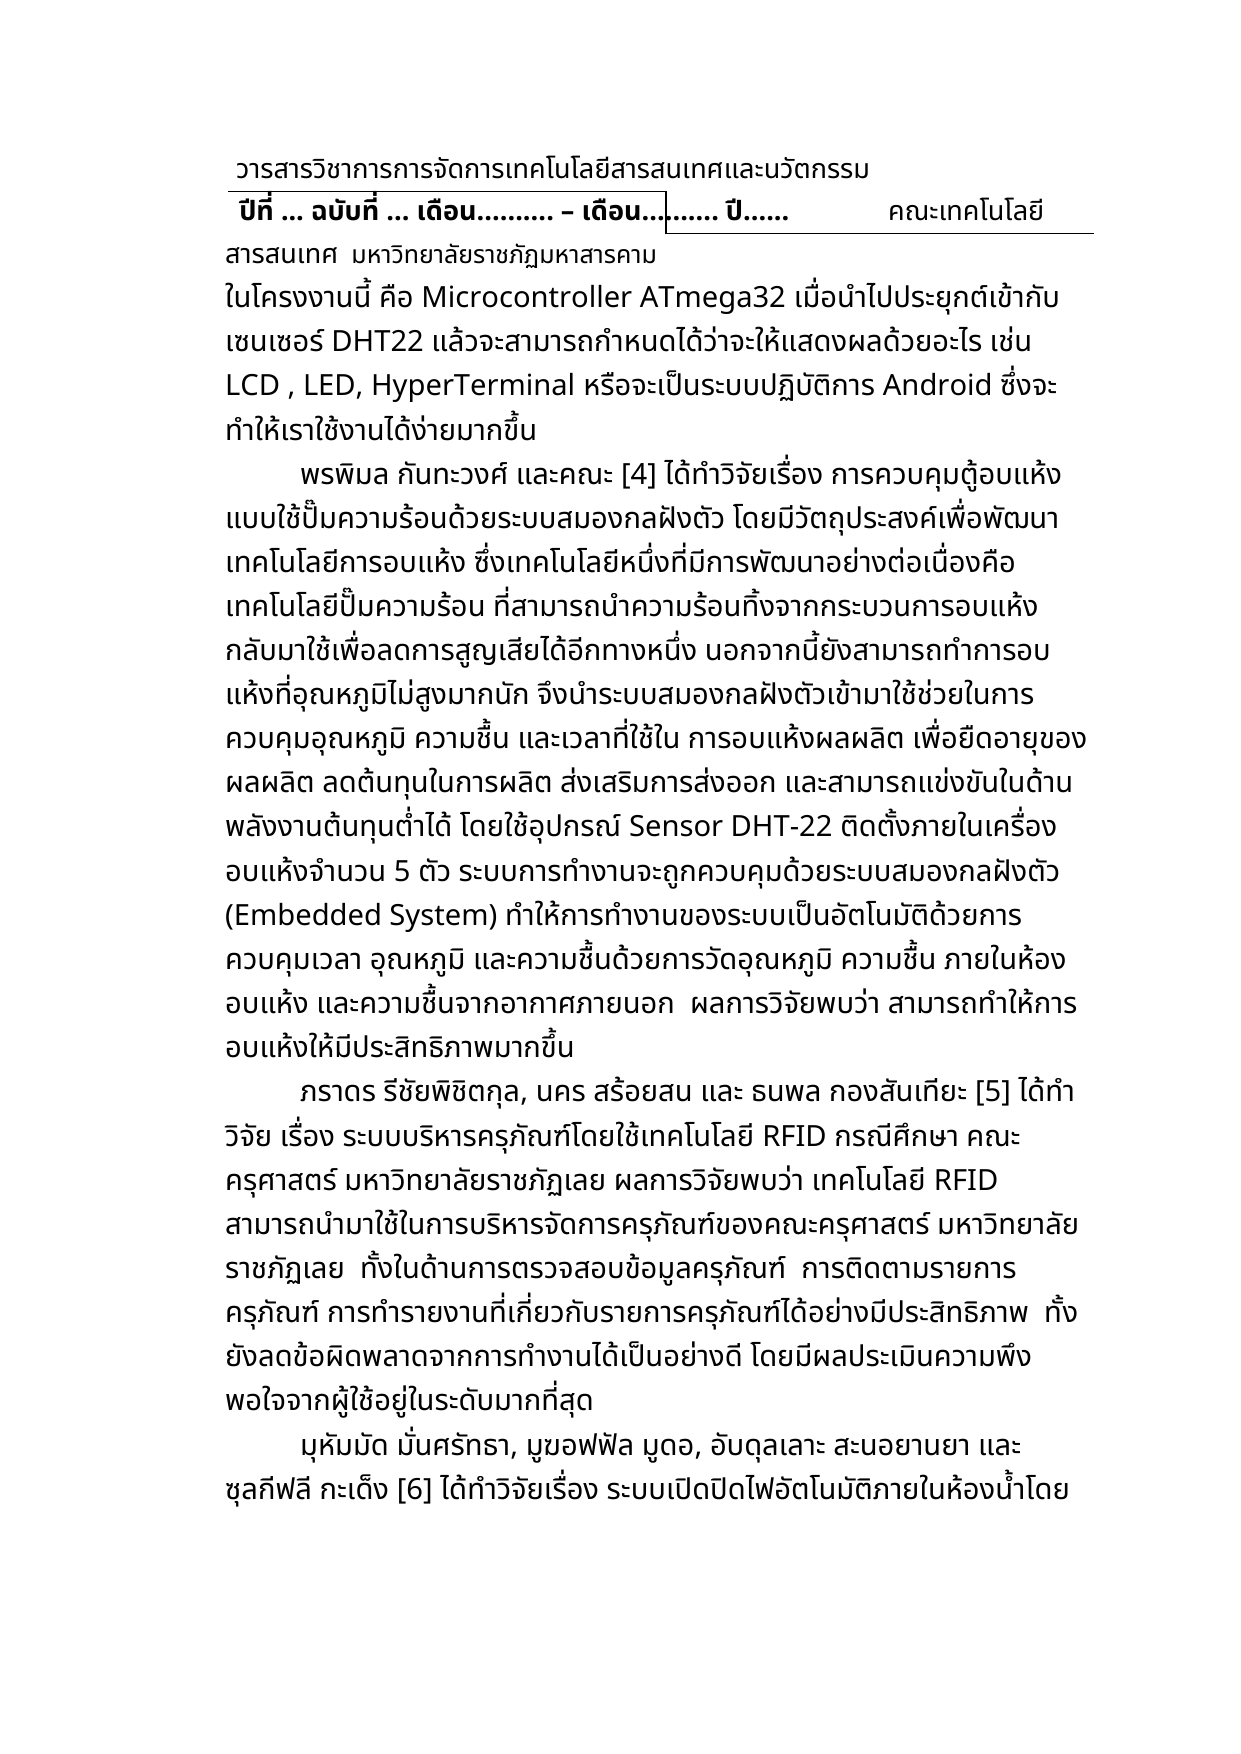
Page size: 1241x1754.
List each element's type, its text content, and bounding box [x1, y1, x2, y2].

text ภราดร รีชัยพิชิตกุล, นคร สร้อยสน และ ธนพล กองสันเทียะ [5] ได้ทำวิจัย เรื่อง ระบบบริหารครุภัณฑ์โดยใช้เทคโนโลยี RFID กรณีศึกษา คณะครุศาสตร์ มหาวิทยาลัยราชภัฏเลย ผลการวิจัยพบว่า เทคโนโลยี RFID สามารถนำมาใช้ในการบริหารจัดการครุภัณฑ์ของคณะครุศาสตร์ มหาวิทยาลัยราชภัฏเลย ทั้งในด้านการตรวจสอบข้อมูลครุภัณฑ์ การติดตามรายการครุภัณฑ์ การทำรายงานที่เกี่ยวกับรายการครุภัณฑ์ได้อย่างมีประสิทธิภาพ ทั้งยังลดข้อผิดพลาดจากการทำงานได้เป็นอย่างดี โดยมีผลประเมินความพึงพอใจจากผู้ใช้อยู่ในระดับมากที่สุด [225, 1071, 1090, 1424]
text พรพิมล กันทะวงศ์ และคณะ [4] ได้ทำวิจัยเรื่อง การควบคุมตู้อบแห้งแบบใช้ปั๊มความร้อนด้วยระบบสมองกลฝังตัว โดยมีวัตถุประสงค์เพื่อพัฒนาเทคโนโลยีการอบแห้ง ซึ่งเทคโนโลยีหนึ่งที่มีการพัฒนาอย่างต่อเนื่องคือเทคโนโลยีปั๊มความร้อน ที่สามารถนำความร้อนทิ้งจากกระบวนการอบแห้งกลับมาใช้เพื่อลดการสูญเสียได้อีกทางหนึ่ง นอกจากนี้ยังสามารถทำการอบแห้งที่อุณหภูมิไม่สูงมากนัก จึงนำระบบสมองกลฝังตัวเข้ามาใช้ช่วยในการควบคุมอุณหภูมิ ความชื้น และเวลาที่ใช้ใน การอบแห้งผลผลิต เพื่อยืดอายุของผลผลิต ลดต้นทุนในการผลิต ส่งเสริมการส่งออก และสามารถแข่งขันในด้านพลังงานต้นทุนต่ำได้ โดยใช้อุปกรณ์ Sensor DHT-22 ติดตั้งภายในเครื่องอบแห้งจำนวน 5 ตัว ระบบการทำงานจะถูกควบคุมด้วยระบบสมองกลฝังตัว (Embedded System) ทำให้การทำงานของระบบเป็นอัตโนมัติด้วยการควบคุมเวลา อุณหภูมิ และความชื้นด้วยการวัดอุณหภูมิ ความชื้น ภายในห้องอบแห้ง และความชื้นจากอากาศภายนอก ผลการวิจัยพบว่า สามารถทำให้การอบแห้งให้มีประสิทธิภาพมากขึ้น [225, 453, 1090, 1071]
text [225, 1424, 1090, 1512]
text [225, 276, 1090, 453]
